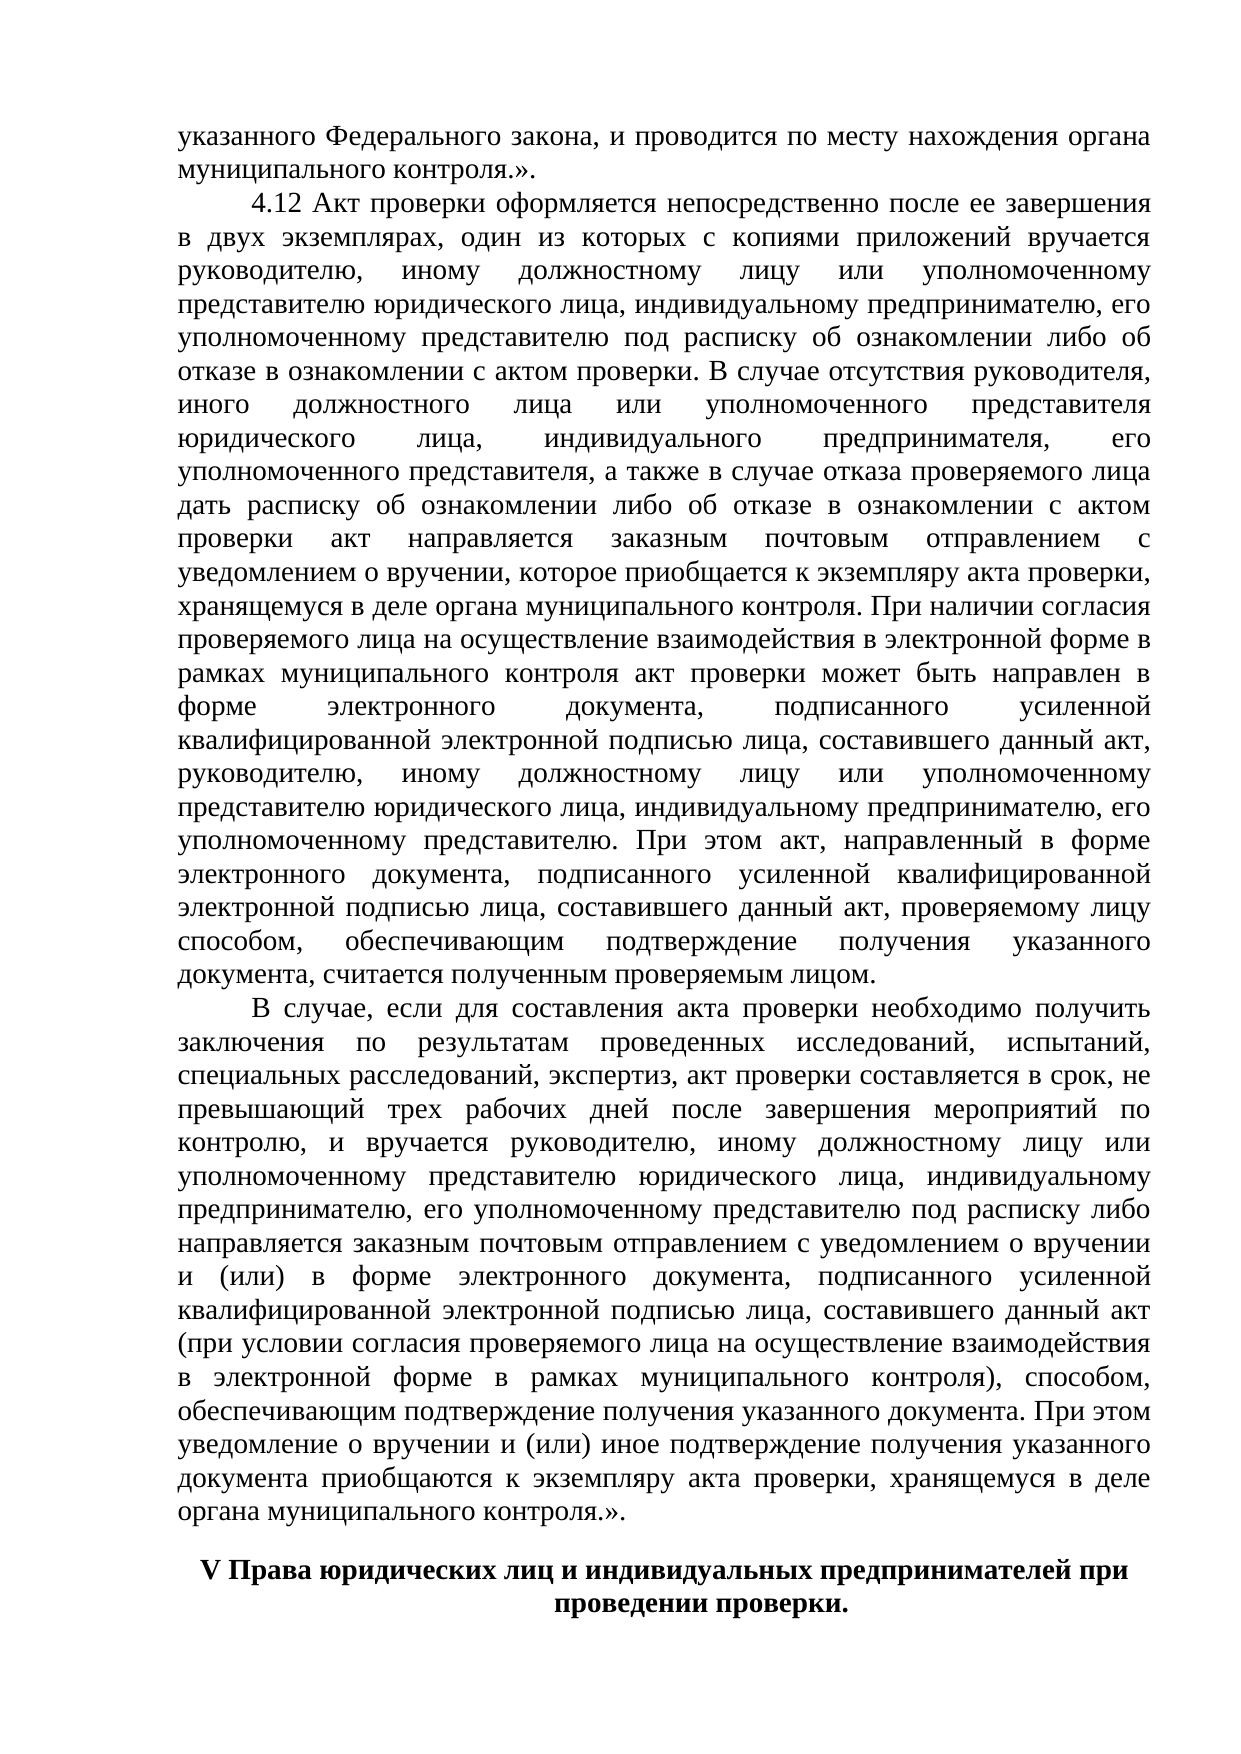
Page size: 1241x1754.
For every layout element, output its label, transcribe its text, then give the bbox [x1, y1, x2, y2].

text В случае, если для составления акта проверки необходимо получить заключения по результатам проведенных исследований, испытаний, специальных расследований, экспертиз, акт проверки составляется в срок, не превышающий трех рабочих дней после завершения мероприятий по контролю, и вручается руководителю, иному должностному лицу или уполномоченному представителю юридического лица, индивидуальному предпринимателю, его уполномоченному представителю под расписку либо направляется заказным почтовым отправлением с уведомлением о вручении и (или) в форме электронного документа, подписанного усиленной квалифицированной электронной подписью лица, составившего данный акт (при условии согласия проверяемого лица на осуществление взаимодействия в электронной форме в рамках муниципального контроля), способом, обеспечивающим подтверждение получения указанного документа. При этом уведомление о вручении и (или) иное подтверждение получения указанного документа приобщаются к экземпляру акта проверки, хранящемуся в деле органа муниципального контроля.». [177, 990, 1152, 1527]
text V Права юридических лиц и индивидуальных предпринимателей при проведении проверки. [177, 1552, 1152, 1619]
text 4.12 Акт проверки оформляется непосредственно после ее завершения в двух экземплярах, один из которых с копиями приложений вручается руководителю, иному должностному лицу или уполномоченному представителю юридического лица, индивидуальному предпринимателю, его уполномоченному представителю под расписку об ознакомлении либо об отказе в ознакомлении с актом проверки. В случае отсутствия руководителя, иного должностного лица или уполномоченного представителя юридического лица, индивидуального предпринимателя, его уполномоченного представителя, а также в случае отказа проверяемого лица дать расписку об ознакомлении либо об отказе в ознакомлении с актом проверки акт направляется заказным почтовым отправлением с уведомлением о вручении, которое приобщается к экземпляру акта проверки, хранящемуся в деле органа муниципального контроля. При наличии согласия проверяемого лица на осуществление взаимодействия в электронной форме в рамках муниципального контроля акт проверки может быть направлен в форме электронного документа, подписанного усиленной квалифицированной электронной подписью лица, составившего данный акт, руководителю, иному должностному лицу или уполномоченному представителю юридического лица, индивидуальному предпринимателю, его уполномоченному представителю. При этом акт, направленный в форме электронного документа, подписанного усиленной квалифицированной электронной подписью лица, составившего данный акт, проверяемому лицу способом, обеспечивающим подтверждение получения указанного документа, считается полученным проверяемым лицом. [177, 185, 1152, 990]
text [177, 118, 1152, 185]
